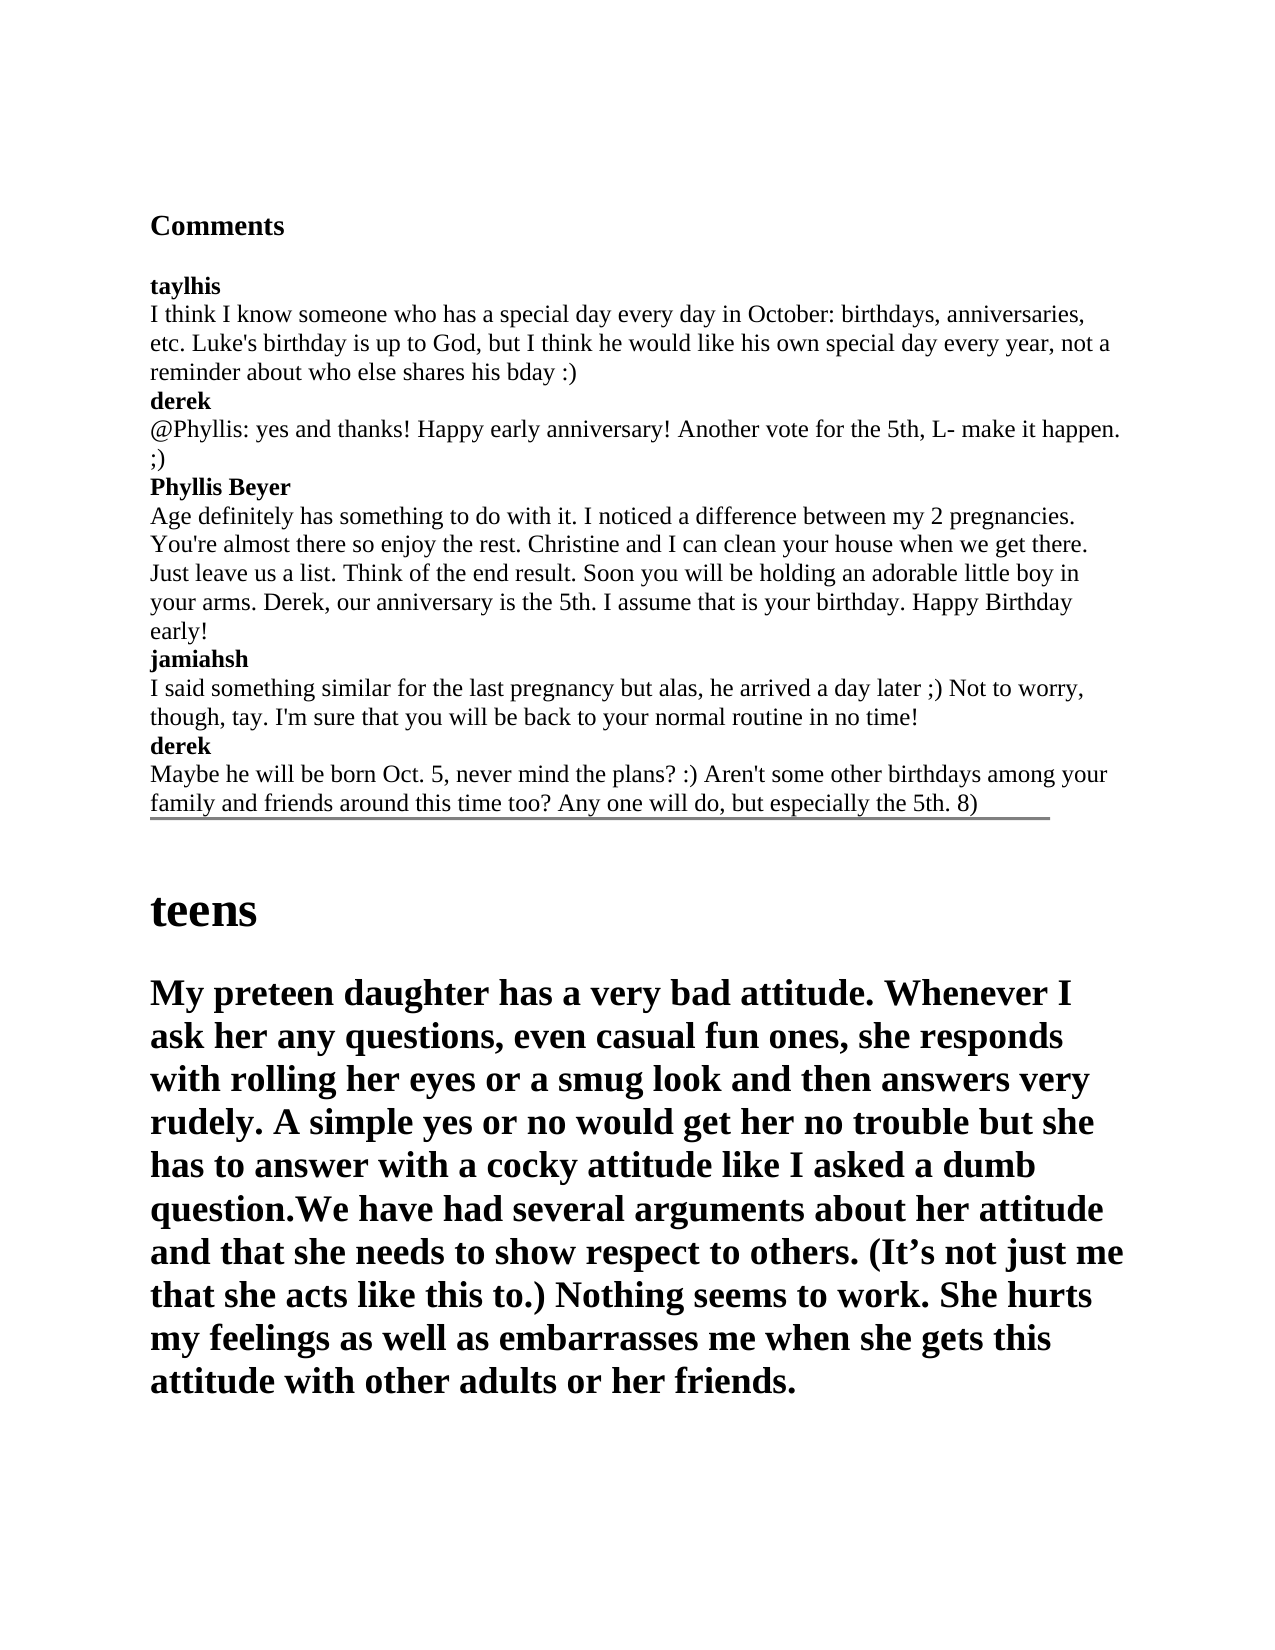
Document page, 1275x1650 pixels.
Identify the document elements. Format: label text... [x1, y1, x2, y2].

subtitle My preteen daughter has a very bad attitude. Whenever I ask her any questions, even casual fun ones, she responds with rolling her eyes or a smug look and then answers very rudely. A simple yes or no would get her no trouble but she has to answer with a cocky attitude like I asked a dumb question.We have had several arguments about her attitude and that she needs to show respect to others. (It’s not just me that she acts like this to.) Nothing seems to work. She hurts my feelings as well as embarrasses me when she gets this attitude with other adults or her friends. [150, 970, 1125, 1402]
subtitle teens [150, 879, 1125, 937]
subtitle Comments [150, 208, 1125, 242]
text taylhis I think I know someone who has a special day every day in October: birthdays, anniversaries, etc. Luke's birthday is up to God, but I think he would like his own special day every year, not a reminder about who else shares his bday :) derek @Phyllis: yes and thanks! Happy early anniversary! Another vote for the 5th, L- make it happen. ;) Phyllis Beyer Age definitely has something to do with it. I noticed a difference between my 2 pregnancies. You're almost there so enjoy the rest. Christine and I can clean your house when we get there. Just leave us a list. Think of the end result. Soon you will be holding an adorable little boy in your arms. Derek, our anniversary is the 5th. I assume that is your birthday. Happy Birthday early! jamiahsh I said something similar for the last pregnancy but alas, he arrived a day later ;) Not to worry, though, tay. I'm sure that you will be back to your normal routine in no time! derek Maybe he will be born Oct. 5, never mind the plans? :) Aren't some other birthdays among your family and friends around this time too? Any one will do, but especially the 5th. 8) [150, 271, 1125, 817]
